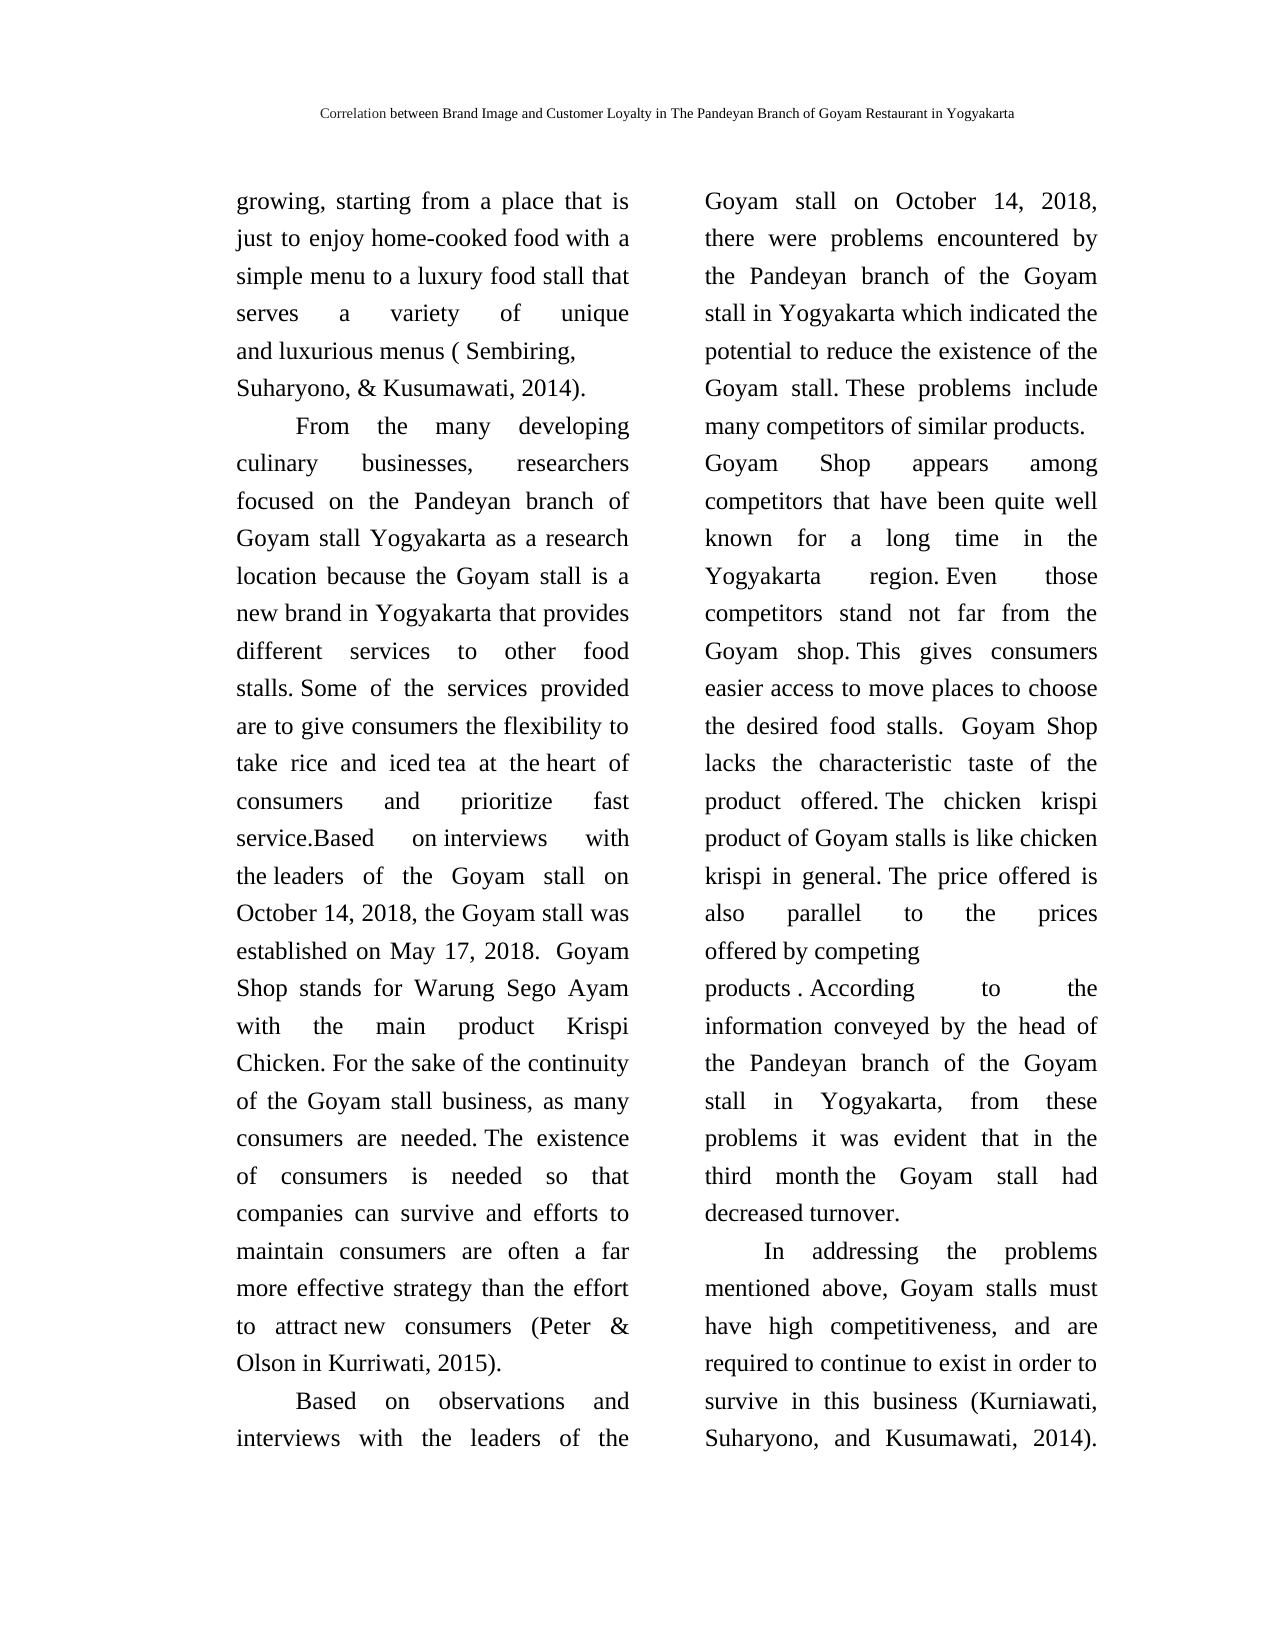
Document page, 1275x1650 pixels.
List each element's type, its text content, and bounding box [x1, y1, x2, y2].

text Based on observations and interviews with the leaders of the Goyam stall on October 14, 2018, there were problems encountered by the Pandeyan branch of the Goyam stall in Yogyakarta which indicated the potential to reduce the existence of the Goyam stall. These problems include many competitors of similar products. Goyam Shop appears among competitors that have been quite well known for a long time in the Yogyakarta region. Even those competitors stand not far from the Goyam shop. This gives consumers easier access to move places to choose the desired food stalls. Goyam Shop lacks the characteristic taste of the product offered. The chicken krispi product of Goyam stalls is like chicken krispi in general. The price offered is also parallel to the prices offered by competing products . According to the information conveyed by the head of the Pandeyan branch of the Goyam stall in Yogyakarta, from these problems it was evident that in the third month the Goyam stall had decreased turnover. [704, 177, 1098, 1227]
text From the many developing culinary businesses, researchers focused on the Pandeyan branch of Goyam stall Yogyakarta as a research location because the Goyam stall is a new brand in Yogyakarta that provides different services to other food stalls. Some of the services provided are to give consumers the flexibility to take rice and iced tea at the heart of consumers and prioritize fast service.Based on interviews with the leaders of the Goyam stall on October 14, 2018, the Goyam stall was established on May 17, 2018. Goyam Shop stands for Warung Sego Ayam with the main product Krispi Chicken. For the sake of the continuity of the Goyam stall business, as many consumers are needed. The existence of consumers is needed so that companies can survive and efforts to maintain consumers are often a far more effective strategy than the effort to attract new consumers (Peter & Olson in Kurriwati, 2015). [236, 402, 629, 1377]
